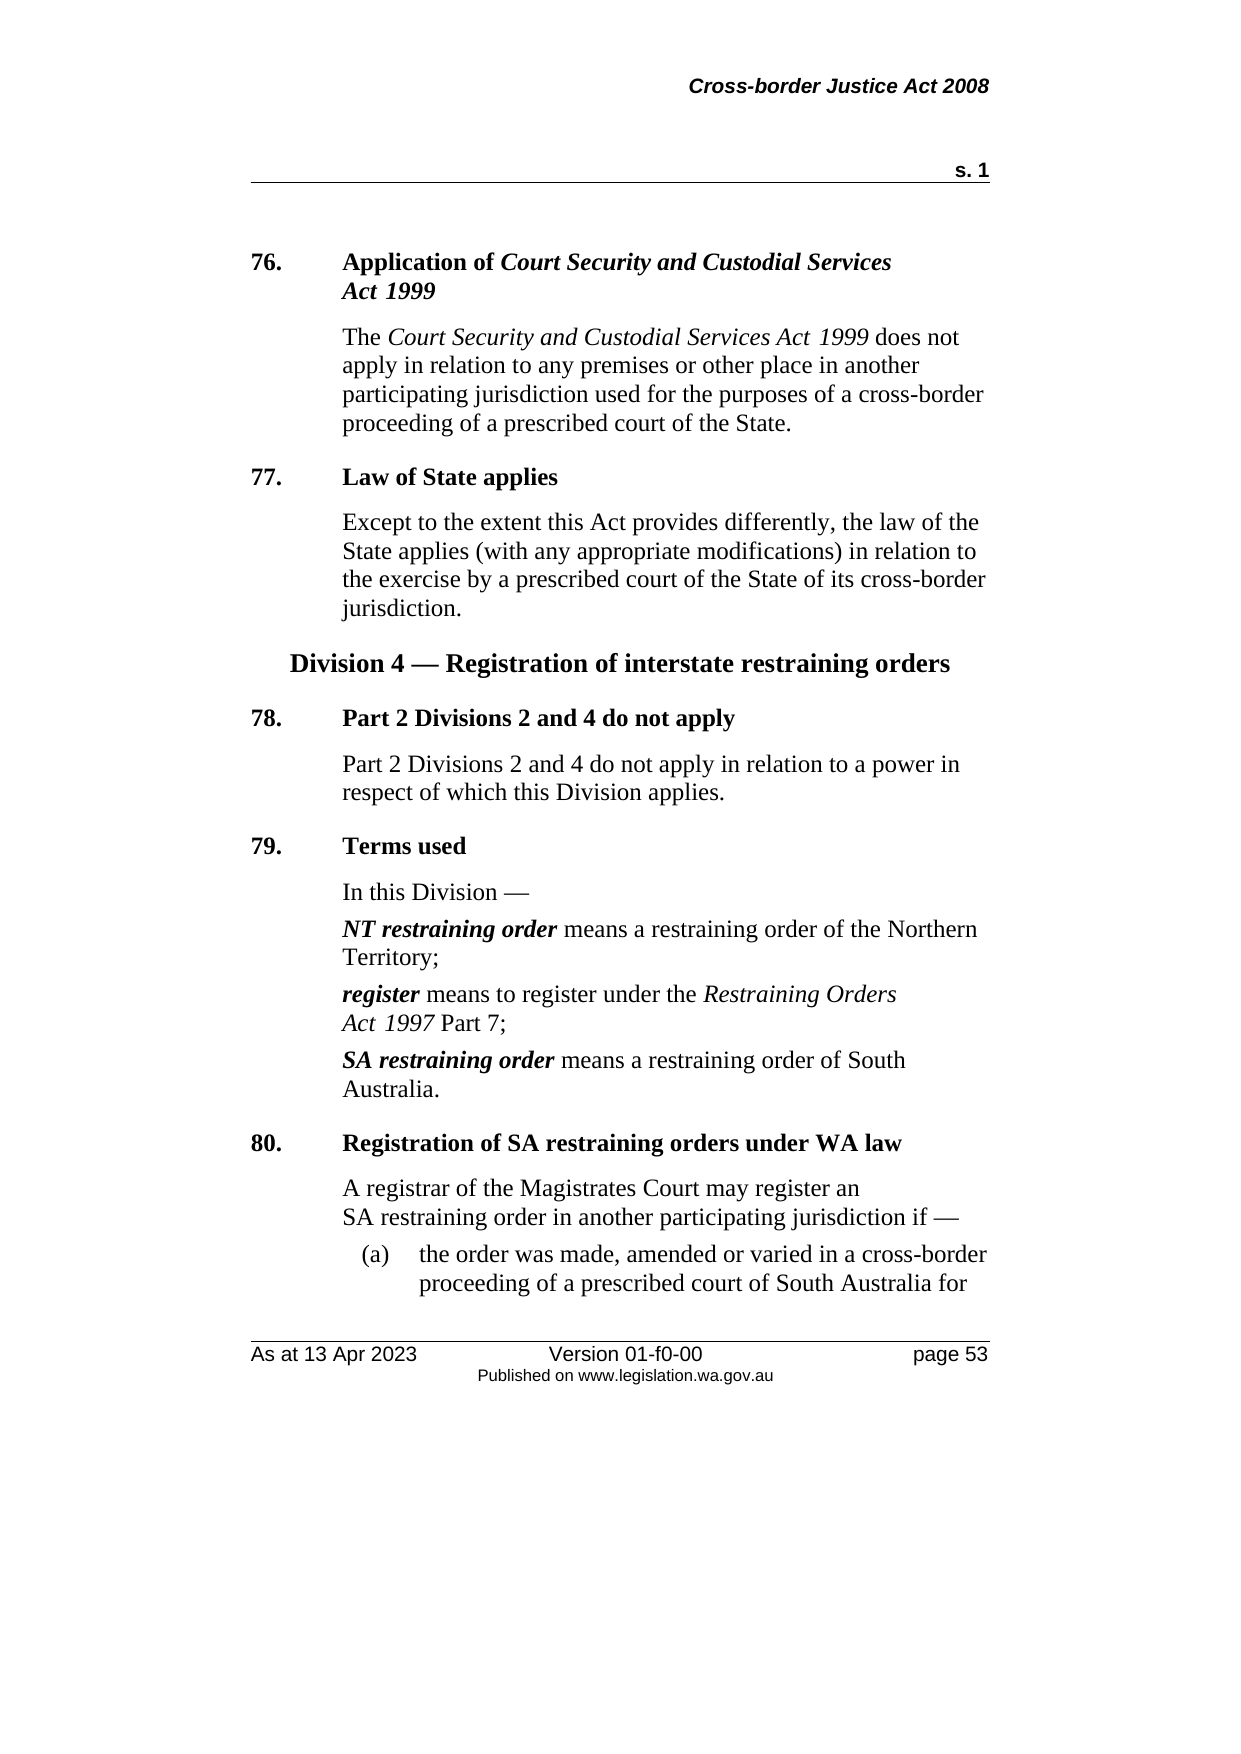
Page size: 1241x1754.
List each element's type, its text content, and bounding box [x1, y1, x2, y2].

subtitle 78. Part 2 Divisions 2 and 4 do not apply [251, 703, 990, 732]
subtitle 76. Application of Court Security and Custodial Services Act 1999 [251, 247, 990, 305]
text SA restraining order means a restraining order of South Australia. [251, 1045, 990, 1103]
subtitle 77. Law of State applies [251, 462, 990, 490]
text Except to the extent this Act provides differently, the law of the State applies (with any appropriate modifications) in relation to the exercise by a prescribed court of the State of its cross-border jurisdiction. [251, 507, 990, 622]
text register means to register under the Restraining Orders Act 1997 Part 7; [251, 979, 990, 1037]
text In this Division — [251, 877, 990, 905]
subtitle Division 4 — Registration of interstate restraining orders [251, 647, 990, 678]
subtitle 80. Registration of SA restraining orders under WA law [251, 1128, 990, 1157]
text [251, 1239, 990, 1297]
text The Court Security and Custodial Services Act 1999 does not apply in relation to any premises or other place in another participating jurisdiction used for the purposes of a cross-border proceeding of a prescribed court of the State. [251, 322, 990, 437]
subtitle 79. Terms used [251, 831, 990, 860]
text NT restraining order means a restraining order of the Northern Territory; [251, 914, 990, 971]
text Part 2 Divisions 2 and 4 do not apply in relation to a power in respect of which this Division applies. [251, 749, 990, 806]
text A registrar of the Magistrates Court may register an SA restraining order in another participating jurisdiction if — [251, 1173, 990, 1231]
